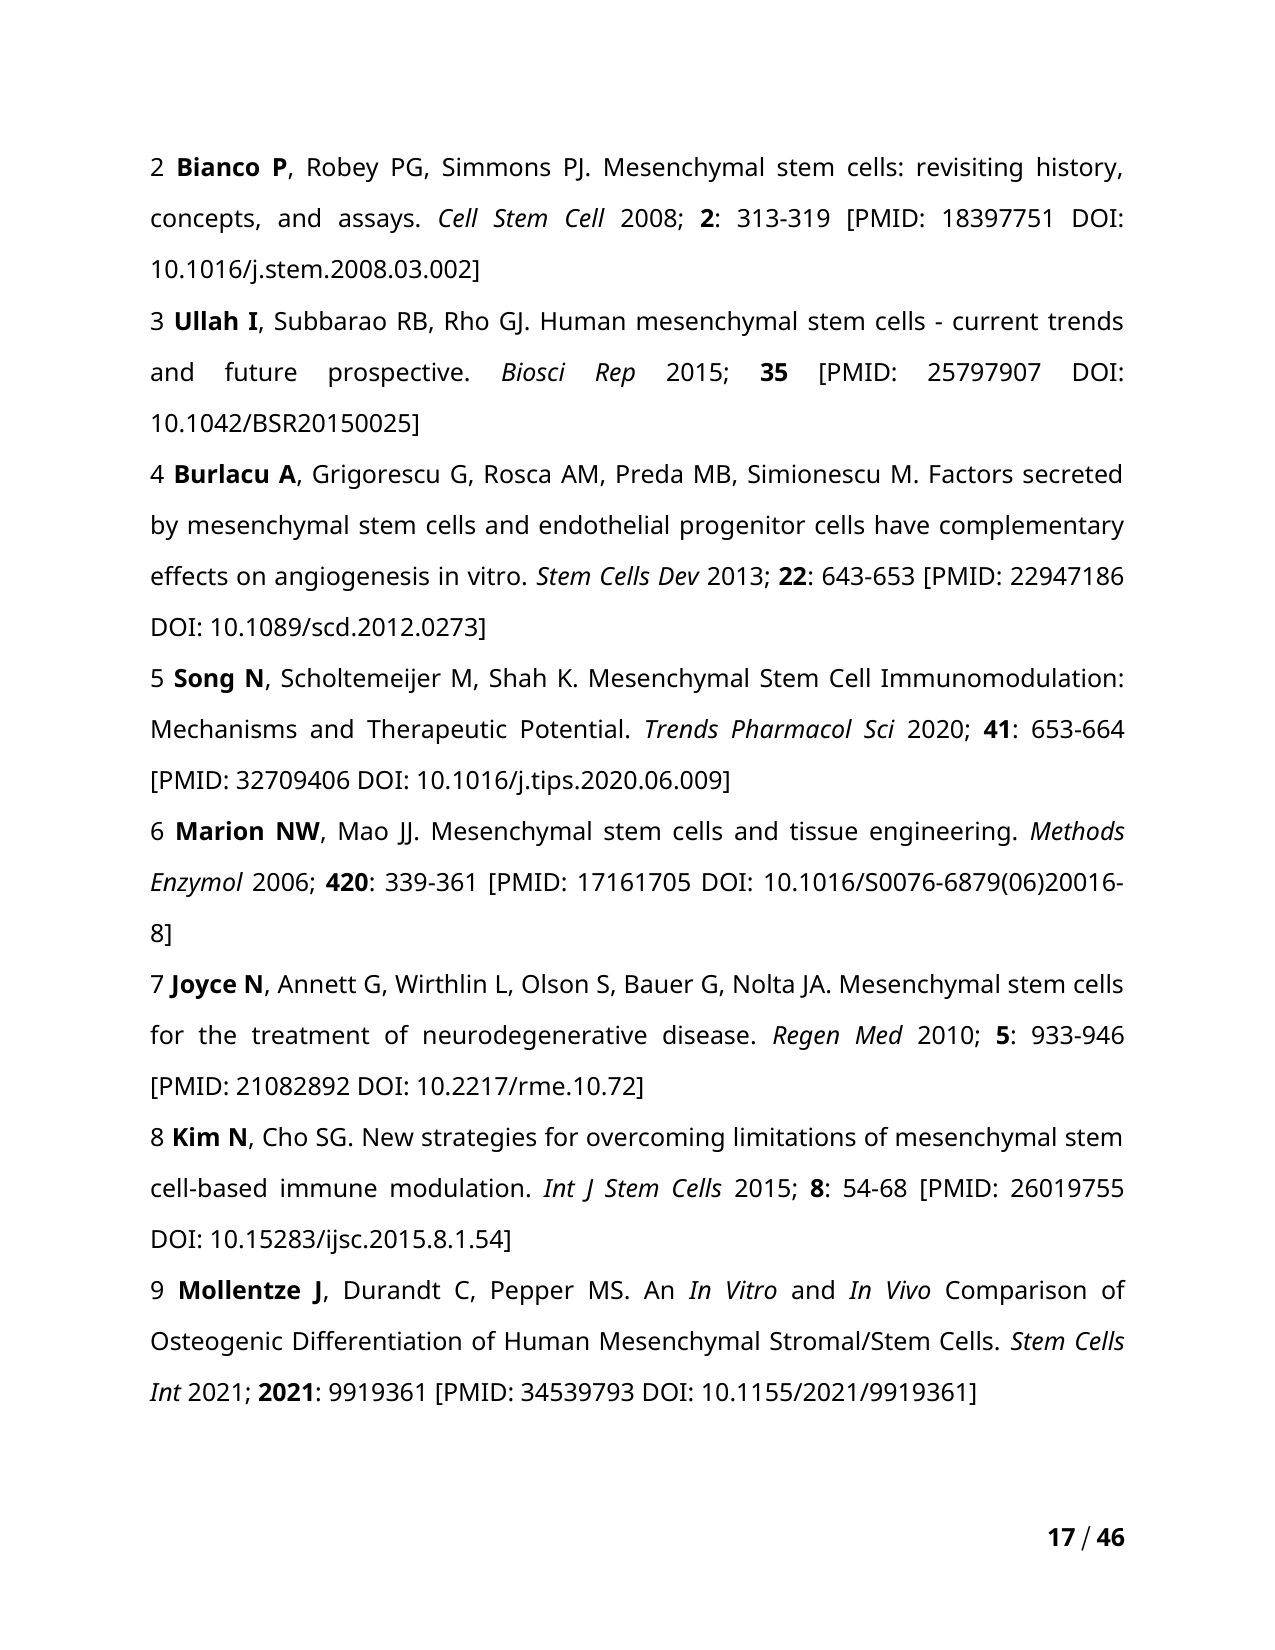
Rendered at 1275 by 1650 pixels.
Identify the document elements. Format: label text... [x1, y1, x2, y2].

text 2 Bianco P, Robey PG, Simmons PJ. Mesenchymal stem cells: revisiting history, concepts, and assays. Cell Stem Cell 2008; 2: 313-319 [PMID: 18397751 DOI: 10.1016/j.stem.2008.03.002] [150, 150, 1125, 286]
text 8 Kim N, Cho SG. New strategies for overcoming limitations of mesenchymal stem cell-based immune modulation. Int J Stem Cells 2015; 8: 54-68 [PMID: 26019755 DOI: 10.15283/ijsc.2015.8.1.54] [150, 1120, 1125, 1256]
text 6 Marion NW, Mao JJ. Mesenchymal stem cells and tissue engineering. Methods Enzymol 2006; 420: 339-361 [PMID: 17161705 DOI: 10.1016/S0076-6879(06)20016-8] [150, 813, 1125, 950]
text 3 Ullah I, Subbarao RB, Rho GJ. Human mesenchymal stem cells - current trends and future prospective. Biosci Rep 2015; 35 [PMID: 25797907 DOI: 10.1042/BSR20150025] [150, 303, 1125, 439]
text 4 Burlacu A, Grigorescu G, Rosca AM, Preda MB, Simionescu M. Factors secreted by mesenchymal stem cells and endothelial progenitor cells have complementary effects on angiogenesis in vitro. Stem Cells Dev 2013; 22: 643-653 [PMID: 22947186 DOI: 10.1089/scd.2012.0273] [150, 456, 1125, 643]
text 9 Mollentze J, Durandt C, Pepper MS. An In Vitro and In Vivo Comparison of Osteogenic Differentiation of Human Mesenchymal Stromal/Stem Cells. Stem Cells Int 2021; 2021: 9919361 [PMID: 34539793 DOI: 10.1155/2021/9919361] [150, 1273, 1125, 1409]
text 5 Song N, Scholtemeijer M, Shah K. Mesenchymal Stem Cell Immunomodulation: Mechanisms and Therapeutic Potential. Trends Pharmacol Sci 2020; 41: 653-664 [PMID: 32709406 DOI: 10.1016/j.tips.2020.06.009] [150, 660, 1125, 797]
text 7 Joyce N, Annett G, Wirthlin L, Olson S, Bauer G, Nolta JA. Mesenchymal stem cells for the treatment of neurodegenerative disease. Regen Med 2010; 5: 933-946 [PMID: 21082892 DOI: 10.2217/rme.10.72] [150, 967, 1125, 1103]
